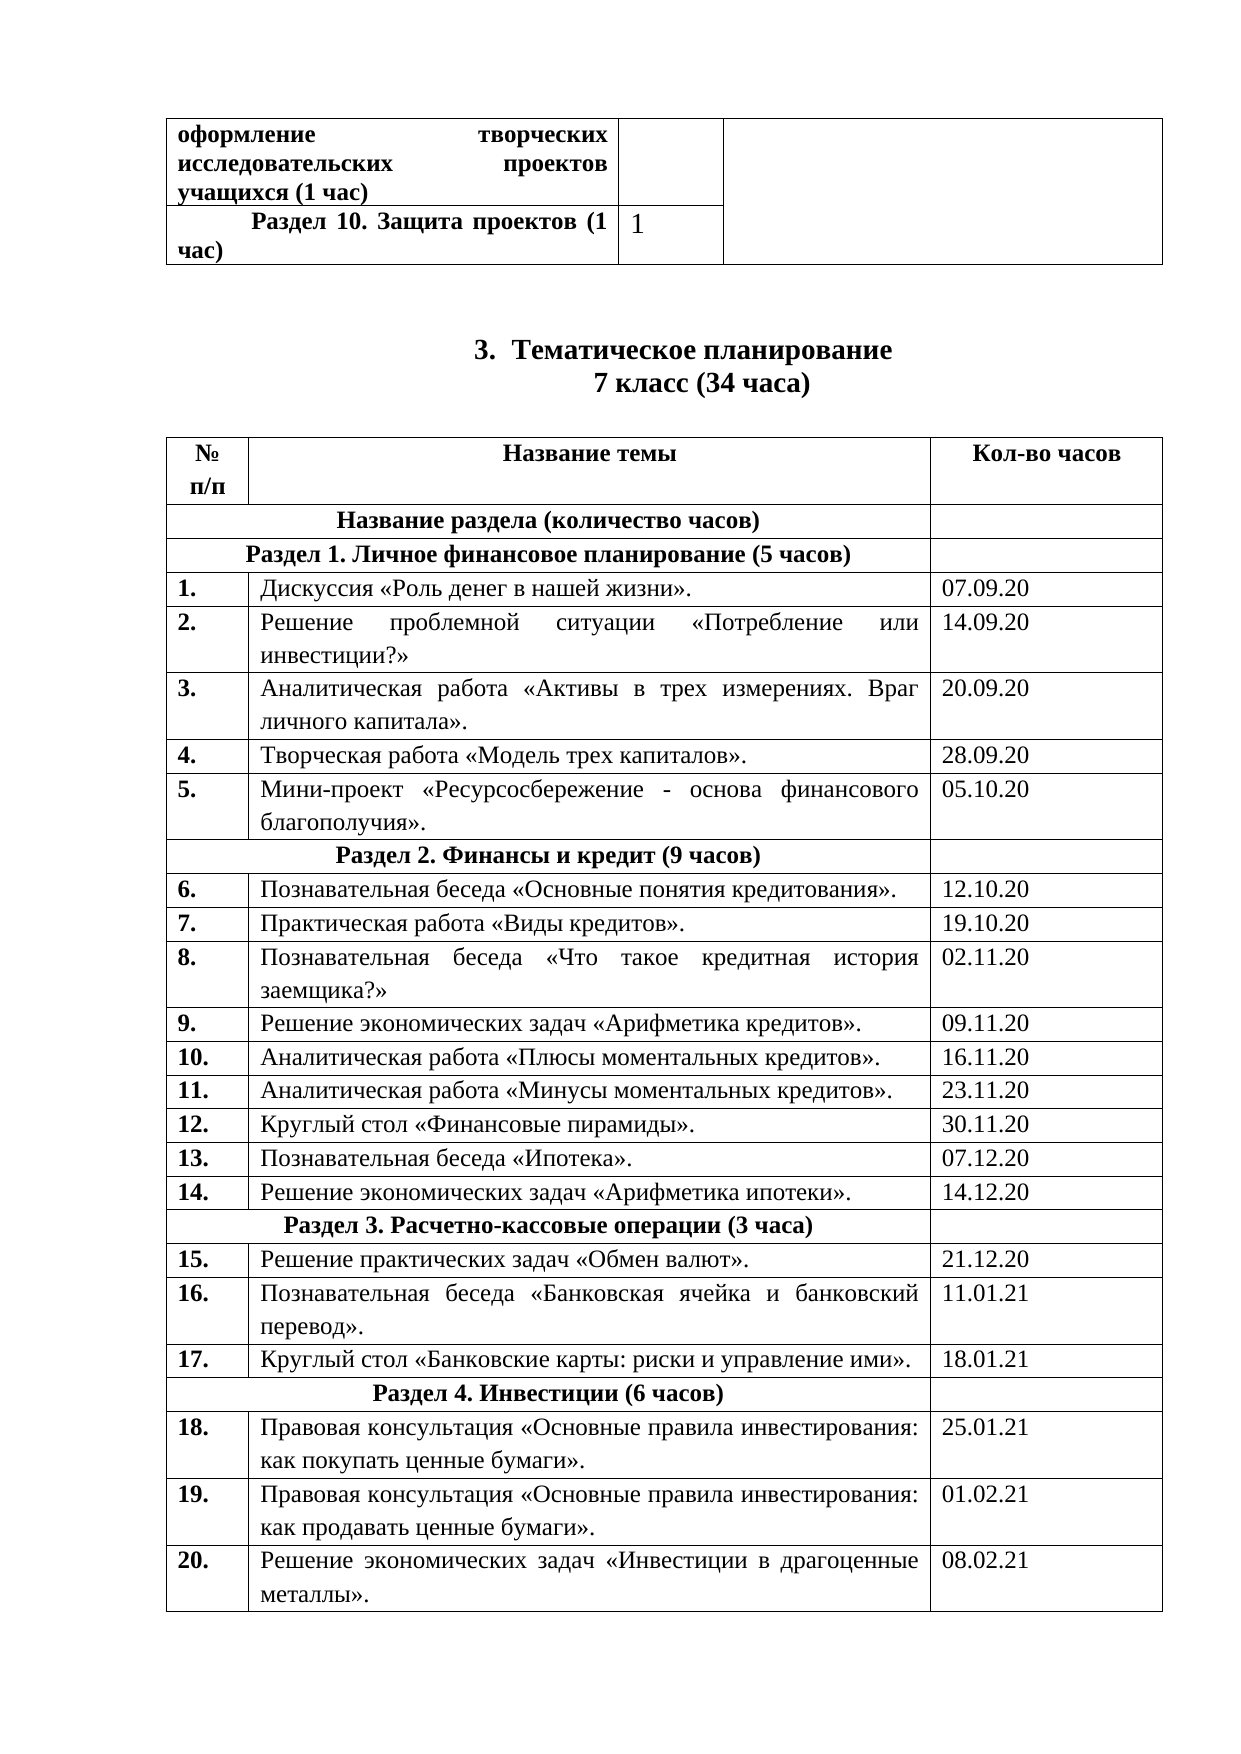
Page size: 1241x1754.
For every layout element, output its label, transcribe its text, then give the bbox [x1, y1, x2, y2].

table_cell [931, 1378, 1162, 1411]
table_cell [931, 505, 1162, 538]
table_cell Раздел 1. Личное финансовое планирование (5 часов) [167, 539, 930, 572]
table_cell 19.10.20 [931, 908, 1162, 941]
table_cell Аналитическая работа «Активы в трех измерениях. Враг личного капитала». [249, 673, 930, 739]
table_cell 15. [167, 1244, 248, 1277]
table_cell 1 [619, 206, 723, 264]
table_cell Раздел 3. Расчетно-кассовые операции (3 часа) [167, 1210, 930, 1243]
table_cell Аналитическая работа «Плюсы моментальных кредитов». [249, 1042, 930, 1074]
table_cell 11. [167, 1076, 248, 1108]
table_cell 1. [167, 573, 248, 606]
table_cell 16.11.20 [931, 1042, 1162, 1074]
table_cell Раздел 10. Защита проектов (1 час) [167, 206, 618, 264]
table_cell 14. [167, 1177, 248, 1209]
table_cell 23.11.20 [931, 1076, 1162, 1108]
table_cell Раздел 2. Финансы и кредит (9 часов) [167, 840, 930, 873]
table_cell 05.10.20 [931, 774, 1162, 839]
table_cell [167, 119, 618, 205]
table_cell [931, 539, 1162, 572]
table_cell 2. [167, 607, 248, 672]
table_cell 10. [167, 1042, 248, 1074]
table_cell Круглый стол «Финансовые пирамиды». [249, 1109, 930, 1142]
table_cell 5. [167, 774, 248, 839]
table_cell 9. [167, 1008, 248, 1041]
table_cell Творческая работа «Модель трех капиталов». [249, 740, 930, 773]
table_cell 07.12.20 [931, 1143, 1162, 1176]
table_cell [931, 840, 1162, 873]
table_cell 8. [167, 942, 248, 1007]
table_cell Название раздела (количество часов) [167, 505, 930, 538]
table_header Кол-во часов [931, 438, 1162, 504]
table_cell 16. [167, 1278, 248, 1343]
table_cell Решение проблемной ситуации «Потребление или инвестиции?» [249, 607, 930, 672]
table_cell Познавательная беседа «Банковская ячейка и банковский перевод». [249, 1278, 930, 1343]
table_cell 14.12.20 [931, 1177, 1162, 1209]
table_cell [931, 1210, 1162, 1243]
table_cell 28.09.20 [931, 740, 1162, 773]
table_cell Правовая консультация «Основные правила инвестирования: как покупать ценные бумаги». [249, 1412, 930, 1478]
table_cell 13. [167, 1143, 248, 1176]
table_cell 11.01.21 [931, 1278, 1162, 1343]
text 7 класс (34 часа) [252, 366, 1152, 399]
table_cell 25.01.21 [931, 1412, 1162, 1478]
table_cell 08.02.21 [931, 1546, 1162, 1611]
table_cell 07.09.20 [931, 573, 1162, 606]
table_cell 4. [167, 740, 248, 773]
table_cell 20. [167, 1546, 248, 1611]
table_cell 19. [167, 1479, 248, 1544]
table_cell 7. [167, 908, 248, 941]
table_cell 30.11.20 [931, 1109, 1162, 1142]
table_cell Мини-проект «Ресурсосбережение - основа финансового благополучия». [249, 774, 930, 839]
table_cell Решение практических задач «Обмен валют». [249, 1244, 930, 1277]
table_cell 20.09.20 [931, 673, 1162, 739]
table_cell 01.02.21 [931, 1479, 1162, 1544]
table_cell Решение экономических задач «Арифметика кредитов». [249, 1008, 930, 1041]
table_cell 17. [167, 1345, 248, 1377]
table_cell Дискуссия «Роль денег в нашей жизни». [249, 573, 930, 606]
list Тематическое планирование [215, 332, 1152, 366]
table_cell 12. [167, 1109, 248, 1142]
table_cell 12.10.20 [931, 874, 1162, 907]
table_cell Правовая консультация «Основные правила инвестирования: как продавать ценные бумаги». [249, 1479, 930, 1544]
table_cell 1 [619, 119, 723, 205]
table_cell 14.09.20 [931, 607, 1162, 672]
table_cell Познавательная беседа «Основные понятия кредитования». [249, 874, 930, 907]
table_cell Познавательная беседа «Ипотека». [249, 1143, 930, 1176]
table_cell Решение экономических задач «Арифметика ипотеки». [249, 1177, 930, 1209]
table_cell Аналитическая работа «Минусы моментальных кредитов». [249, 1076, 930, 1108]
table_cell 02.11.20 [931, 942, 1162, 1007]
table_cell 09.11.20 [931, 1008, 1162, 1041]
table_cell 18. [167, 1412, 248, 1478]
table_header № п/п [167, 438, 248, 504]
table_header Название темы [249, 438, 930, 504]
table_cell Практическая работа «Виды кредитов». [249, 908, 930, 941]
table_cell Решение экономических задач «Инвестиции в драгоценные металлы». [249, 1546, 930, 1611]
table_cell 6. [167, 874, 248, 907]
table_cell Круглый стол «Банковские карты: риски и управление ими». [249, 1345, 930, 1377]
table_cell 18.01.21 [931, 1345, 1162, 1377]
table_cell 21.12.20 [931, 1244, 1162, 1277]
table_cell Познавательная беседа «Что такое кредитная история заемщика?» [249, 942, 930, 1007]
table_cell 3. [167, 673, 248, 739]
table_cell Раздел 4. Инвестиции (6 часов) [167, 1378, 930, 1411]
